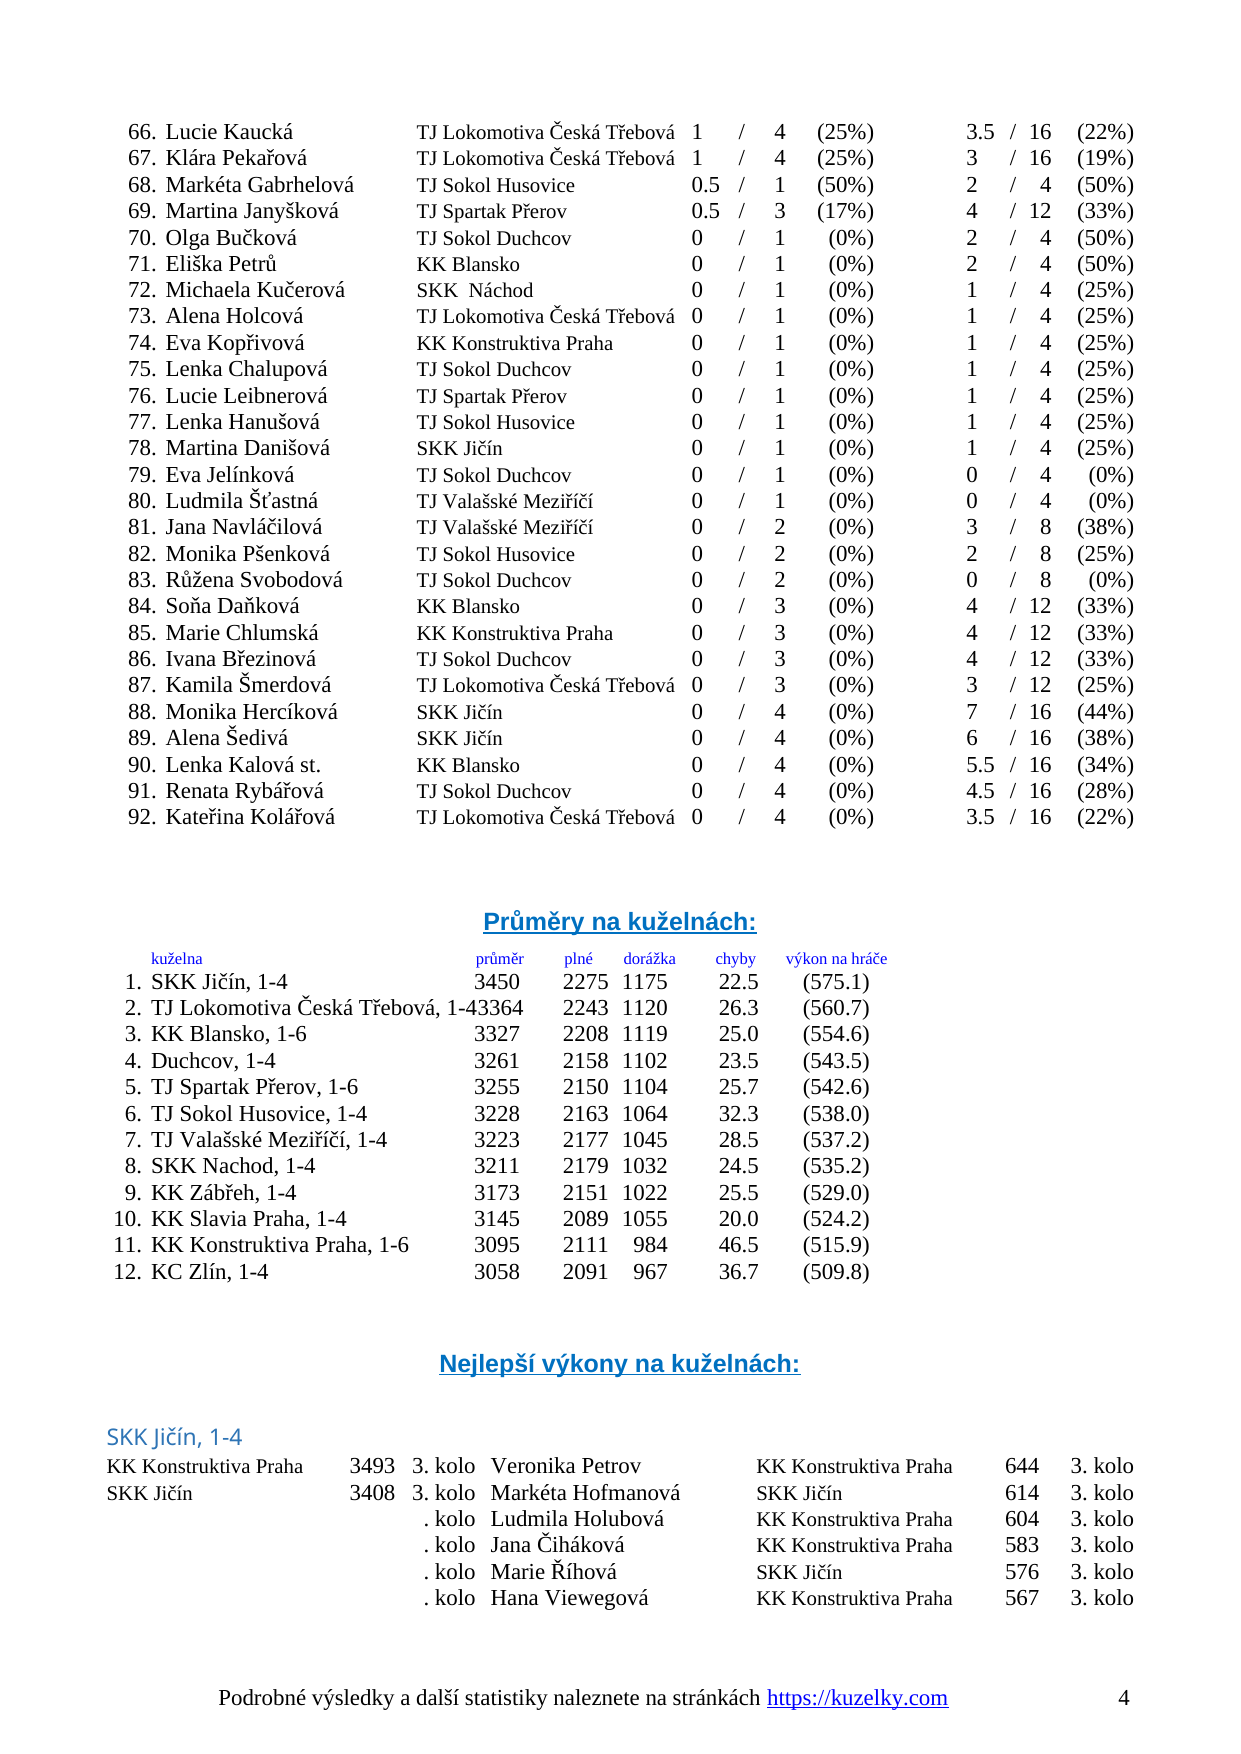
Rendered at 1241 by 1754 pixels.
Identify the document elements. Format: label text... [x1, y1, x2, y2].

text 73. Alena Holcová TJ Lokomotiva Česká Třebová 0 / 1 (0%) 1 / 4 (25%) [106, 303, 1134, 329]
text 3. KK Blansko, 1-6 3327 2208 1119 25.0 (554.6) [106, 1021, 1134, 1047]
text 77. Lenka Hanušová TJ Sokol Husovice 0 / 1 (0%) 1 / 4 (25%) [106, 408, 1134, 434]
text KK Konstruktiva Praha 3493 3. kolo Veronika Petrov KK Konstruktiva Praha 644 3. kolo [106, 1452, 1134, 1479]
text 7. TJ Valašské Meziříčí, 1-4 3223 2177 1045 28.5 (537.2) [106, 1126, 1134, 1152]
text 90. Lenka Kalová st. KK Blansko 0 / 4 (0%) 5.5 / 16 (34%) [106, 751, 1134, 777]
text 88. Monika Hercíková SKK Jičín 0 / 4 (0%) 7 / 16 (44%) [106, 698, 1134, 724]
text Nejlepší výkony na kuželnách: [94, 1349, 1145, 1378]
text 67. Klára Pekařová TJ Lokomotiva Česká Třebová 1 / 4 (25%) 3 / 16 (19%) [106, 144, 1134, 171]
text 84. Soňa Daňková KK Blansko 0 / 3 (0%) 4 / 12 (33%) [106, 592, 1134, 619]
text 72. Michaela Kučerová SKK Náchod 0 / 1 (0%) 1 / 4 (25%) [106, 276, 1134, 303]
text kuželna průměr plné dorážka chyby výkon na hráče [106, 949, 1134, 968]
text . kolo Hana Viewegová KK Konstruktiva Praha 567 3. kolo [106, 1584, 1134, 1610]
text 85. Marie Chlumská KK Konstruktiva Praha 0 / 3 (0%) 4 / 12 (33%) [106, 619, 1134, 645]
text 78. Martina Danišová SKK Jičín 0 / 1 (0%) 1 / 4 (25%) [106, 434, 1134, 461]
text 89. Alena Šedivá SKK Jičín 0 / 4 (0%) 6 / 16 (38%) [106, 724, 1134, 751]
text Průměry na kuželnách: [94, 907, 1145, 936]
text 86. Ivana Březinová TJ Sokol Duchcov 0 / 3 (0%) 4 / 12 (33%) [106, 645, 1134, 672]
text . kolo Jana Čiháková KK Konstruktiva Praha 583 3. kolo [106, 1531, 1134, 1558]
text 68. Markéta Gabrhelová TJ Sokol Husovice 0.5 / 1 (50%) 2 / 4 (50%) [106, 171, 1134, 197]
text 10. KK Slavia Praha, 1-4 3145 2089 1055 20.0 (524.2) [106, 1205, 1134, 1231]
text 91. Renata Rybářová TJ Sokol Duchcov 0 / 4 (0%) 4.5 / 16 (28%) [106, 777, 1134, 803]
text SKK Jičín 3408 3. kolo Markéta Hofmanová SKK Jičín 614 3. kolo [106, 1479, 1134, 1505]
text 12. KC Zlín, 1-4 3058 2091 967 36.7 (509.8) [106, 1258, 1134, 1284]
text 79. Eva Jelínková TJ Sokol Duchcov 0 / 1 (0%) 0 / 4 (0%) [106, 461, 1134, 487]
text 83. Růžena Svobodová TJ Sokol Duchcov 0 / 2 (0%) 0 / 8 (0%) [106, 566, 1134, 592]
text 74. Eva Kopřivová KK Konstruktiva Praha 0 / 1 (0%) 1 / 4 (25%) [106, 329, 1134, 355]
text 5. TJ Spartak Přerov, 1-6 3255 2150 1104 25.7 (542.6) [106, 1073, 1134, 1099]
text 87. Kamila Šmerdová TJ Lokomotiva Česká Třebová 0 / 3 (0%) 3 / 12 (25%) [106, 672, 1134, 698]
text 71. Eliška Petrů KK Blansko 0 / 1 (0%) 2 / 4 (50%) [106, 250, 1134, 276]
text 8. SKK Nachod, 1-4 3211 2179 1032 24.5 (535.2) [106, 1152, 1134, 1179]
text 69. Martina Janyšková TJ Spartak Přerov 0.5 / 3 (17%) 4 / 12 (33%) [106, 197, 1134, 223]
text 6. TJ Sokol Husovice, 1-4 3228 2163 1064 32.3 (538.0) [106, 1099, 1134, 1126]
text 82. Monika Pšenková TJ Sokol Husovice 0 / 2 (0%) 2 / 8 (25%) [106, 540, 1134, 566]
text 70. Olga Bučková TJ Sokol Duchcov 0 / 1 (0%) 2 / 4 (50%) [106, 223, 1134, 250]
subtitle SKK Jičín, 1-4 [106, 1421, 1134, 1452]
text 75. Lenka Chalupová TJ Sokol Duchcov 0 / 1 (0%) 1 / 4 (25%) [106, 355, 1134, 382]
text 11. KK Konstruktiva Praha, 1-6 3095 2111 984 46.5 (515.9) [106, 1231, 1134, 1258]
text 81. Jana Navláčilová TJ Valašské Meziříčí 0 / 2 (0%) 3 / 8 (38%) [106, 513, 1134, 540]
text 1. SKK Jičín, 1-4 3450 2275 1175 22.5 (575.1) [106, 968, 1134, 994]
text . kolo Marie Říhová SKK Jičín 576 3. kolo [106, 1558, 1134, 1584]
text . kolo Ludmila Holubová KK Konstruktiva Praha 604 3. kolo [106, 1505, 1134, 1531]
text 80. Ludmila Šťastná TJ Valašské Meziříčí 0 / 1 (0%) 0 / 4 (0%) [106, 487, 1134, 513]
text 9. KK Zábřeh, 1-4 3173 2151 1022 25.5 (529.0) [106, 1179, 1134, 1205]
text 4. Duchcov, 1-4 3261 2158 1102 23.5 (543.5) [106, 1047, 1134, 1073]
text 2. TJ Lokomotiva Česká Třebová, 1-4 3364 2243 1120 26.3 (560.7) [106, 994, 1134, 1021]
text 66. Lucie Kaucká TJ Lokomotiva Česká Třebová 1 / 4 (25%) 3.5 / 16 (22%) [106, 118, 1134, 144]
text 76. Lucie Leibnerová TJ Spartak Přerov 0 / 1 (0%) 1 / 4 (25%) [106, 382, 1134, 408]
text 92. Kateřina Kolářová TJ Lokomotiva Česká Třebová 0 / 4 (0%) 3.5 / 16 (22%) [106, 803, 1134, 830]
